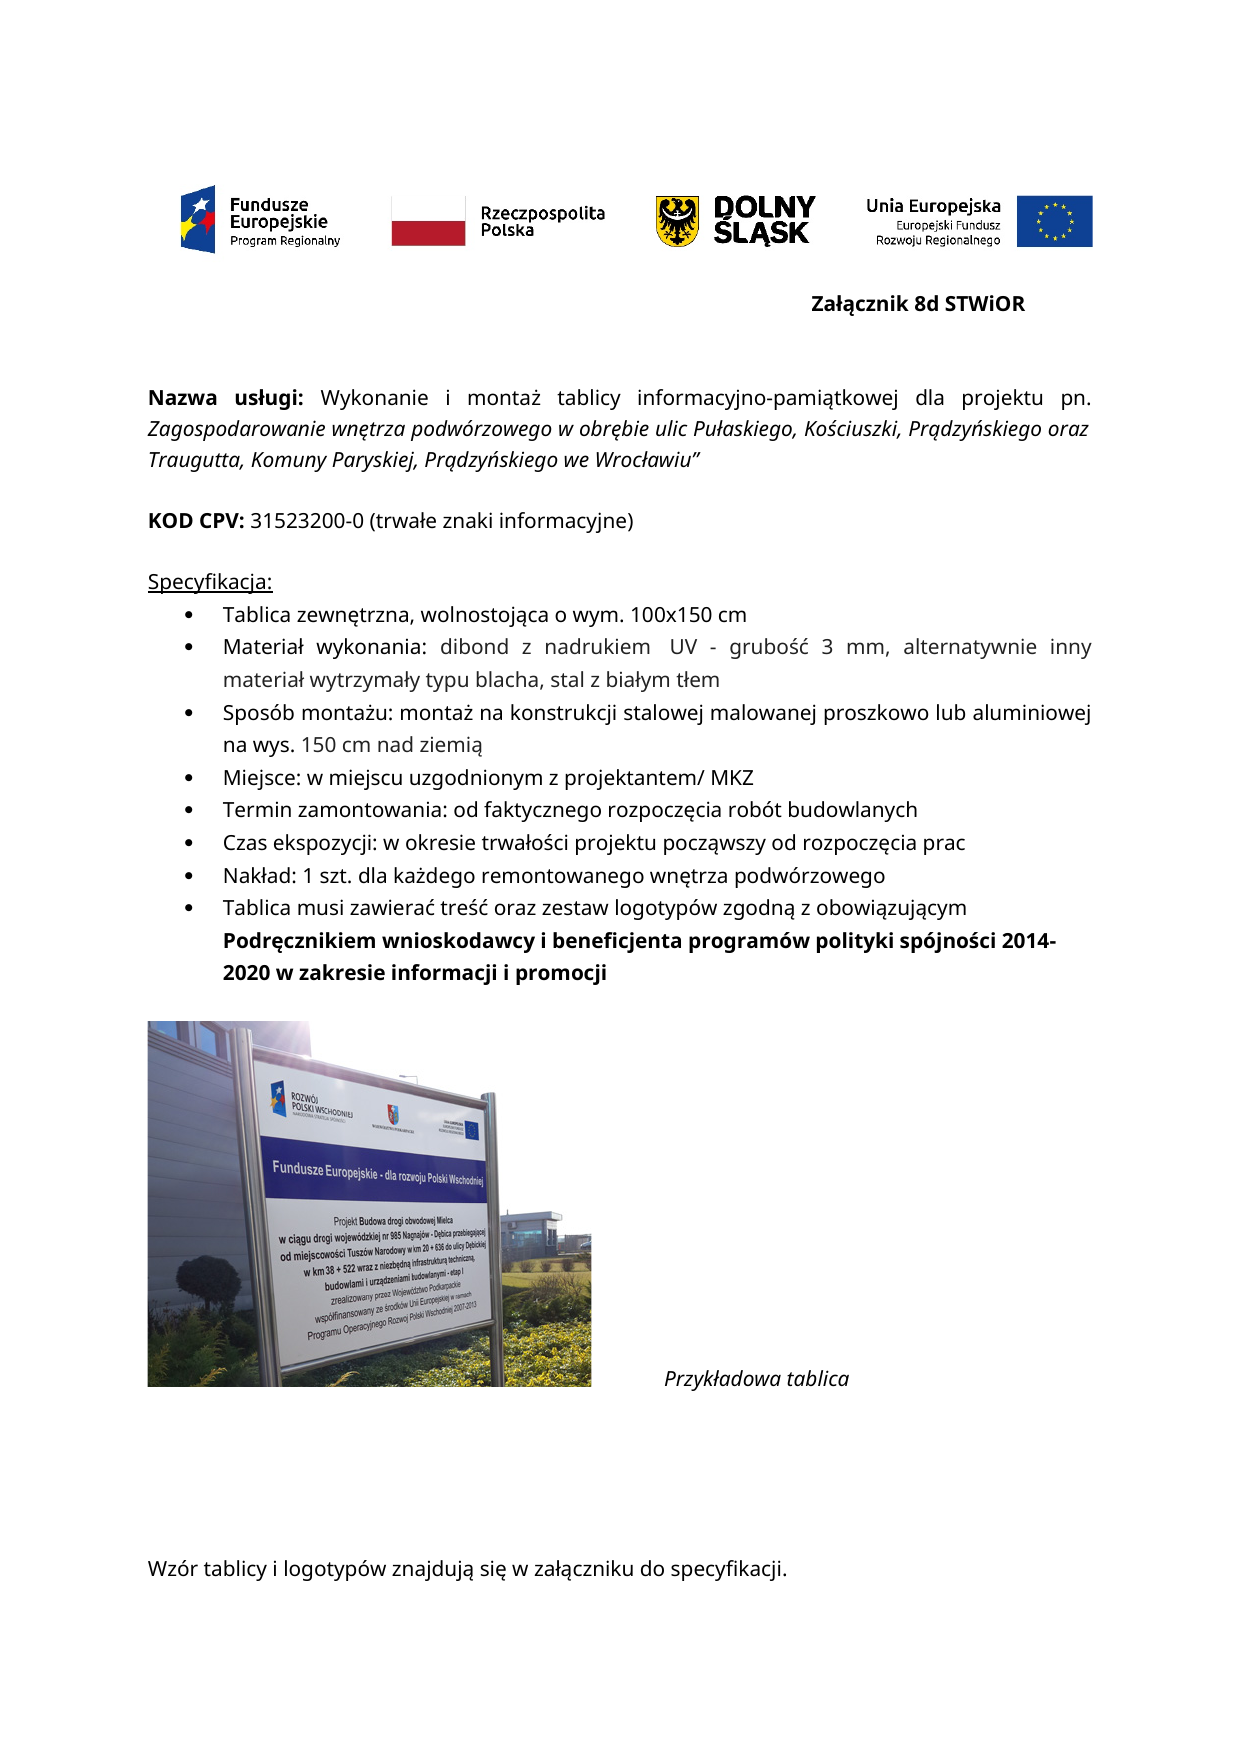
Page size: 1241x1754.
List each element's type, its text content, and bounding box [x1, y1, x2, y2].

list Tablica musi zawierać treść oraz zestaw logotypów zgodną z obowiązującym Podręcznikiem wnioskodawcy i beneficjenta programów polityki spójności 2014-2020 w zakresie informacji i promocji [185, 893, 1093, 987]
list Czas ekspozycji: w okresie trwałości projektu począwszy od rozpoczęcia prac [185, 828, 1093, 857]
text KOD CPV: 31523200-0 (trwałe znaki informacyjne) [148, 506, 1093, 534]
list Tablica zewnętrzna, wolnostojąca o wym. 100x150 cm [185, 600, 1093, 628]
text Specyfikacja: [148, 567, 1093, 596]
list Sposób montażu: montaż na konstrukcji stalowej malowanej proszkowo lub aluminiowej na wys. 150 cm nad ziemią [185, 698, 1093, 759]
picture [147, 151, 1093, 287]
text Załącznik 8d STWiOR [148, 289, 1093, 317]
text Nazwa usługi: Wykonanie i montaż tablicy informacyjno-pamiątkowej dla projektu pn. Zagospodarowanie wnętrza podwórzowego w obrębie ulic Pułaskiego, Kościuszki, Prądzyńskiego oraz Traugutta, Komuny Paryskiej, Prądzyńskiego we Wrocławiu” [148, 383, 1093, 473]
list Termin zamontowania: od faktycznego rozpoczęcia robót budowlanych [185, 796, 1093, 824]
list Nakład: 1 szt. dla każdego remontowanego wnętrza podwórzowego [185, 861, 1093, 889]
list Miejsce: w miejscu uzgodnionym z projektantem/ MKZ [185, 763, 1093, 791]
list Materiał wykonania: dibond z nadrukiem UV - grubość 3 mm, alternatywnie inny materiał wytrzymały typu blacha, stal z białym tłem [185, 632, 1093, 693]
text Wzór tablicy i logotypów znajdują się w załączniku do specyfikacji. [148, 1554, 1093, 1582]
picture [147, 1021, 592, 1387]
